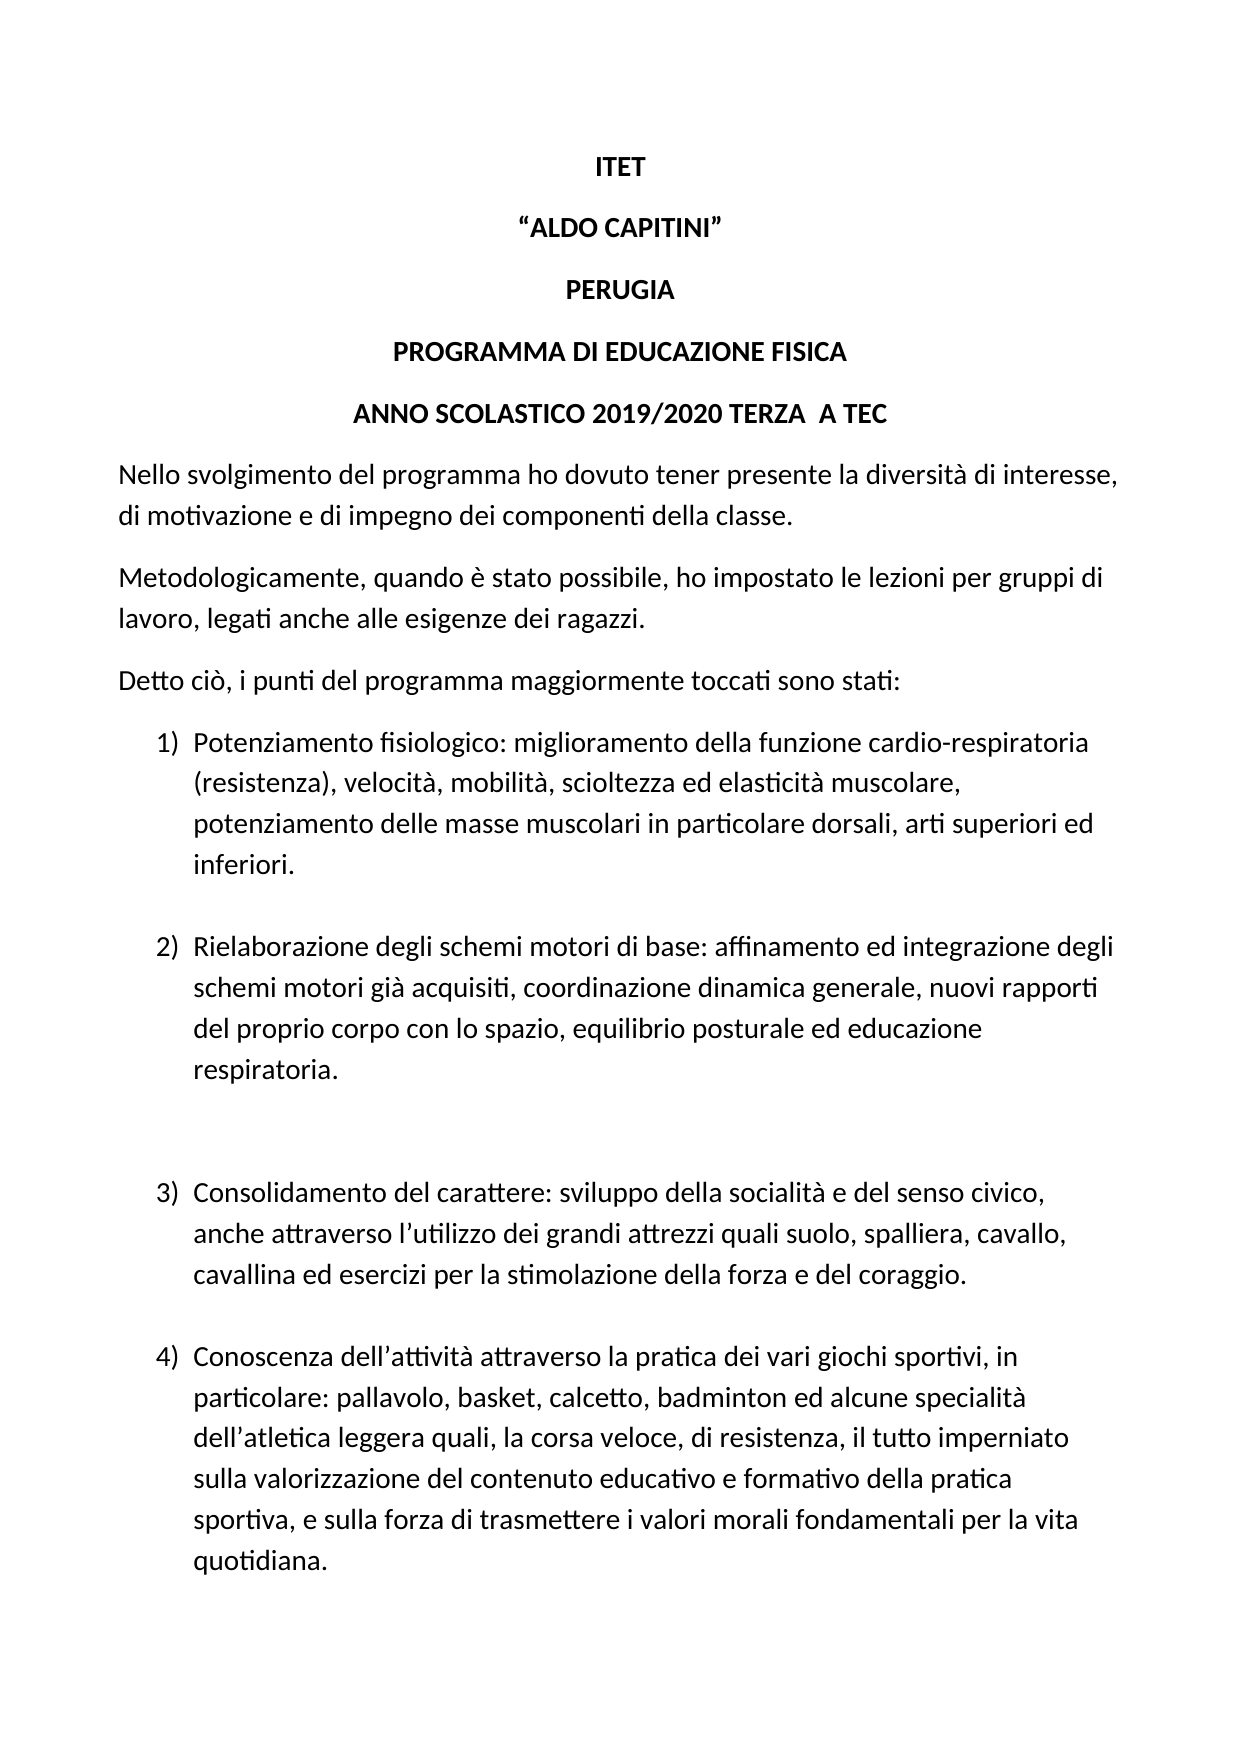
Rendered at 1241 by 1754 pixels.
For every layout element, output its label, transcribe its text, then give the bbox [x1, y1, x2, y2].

text Detto ciò, i punti del programma maggiormente toccati sono stati: [118, 662, 1122, 697]
list Potenziamento fisiologico: miglioramento della funzione cardio-respiratoria (resistenza), velocità, mobilità, scioltezza ed elasticità muscolare, potenziamento delle masse muscolari in particolare dorsali, arti superiori ed inferiori. [156, 724, 1122, 882]
text Nello svolgimento del programma ho dovuto tener presente la diversità di interesse, di motivazione e di impegno dei componenti della classe. [118, 456, 1122, 533]
text Metodologicamente, quando è stato possibile, ho impostato le lezioni per gruppi di lavoro, legati anche alle esigenze dei ragazzi. [118, 559, 1122, 636]
text ITET [118, 148, 1122, 183]
list Consolidamento del carattere: sviluppo della socialità e del senso civico, anche attraverso l’utilizzo dei grandi attrezzi quali suolo, spalliera, cavallo, cavallina ed esercizi per la stimolazione della forza e del coraggio. [156, 1174, 1122, 1291]
text PERUGIA [118, 271, 1122, 307]
list Rielaborazione degli schemi motori di base: affinamento ed integrazione degli schemi motori già acquisiti, coordinazione dinamica generale, nuovi rapporti del proprio corpo con lo spazio, equilibrio posturale ed educazione respiratoria. [156, 928, 1122, 1087]
text “ALDO CAPITINI” [118, 209, 1122, 245]
list Conoscenza dell’attività attraverso la pratica dei vari giochi sportivi, in particolare: pallavolo, basket, calcetto, badminton ed alcune specialità dell’atletica leggera quali, la corsa veloce, di resistenza, il tutto imperniato sulla valorizzazione del contenuto educativo e formativo della pratica sportiva, e sulla forza di trasmettere i valori morali fondamentali per la vita quotidiana. [156, 1338, 1122, 1578]
text ANNO SCOLASTICO 2019/2020 TERZA A TEC [118, 395, 1122, 430]
text PROGRAMMA DI EDUCAZIONE FISICA [118, 333, 1122, 368]
